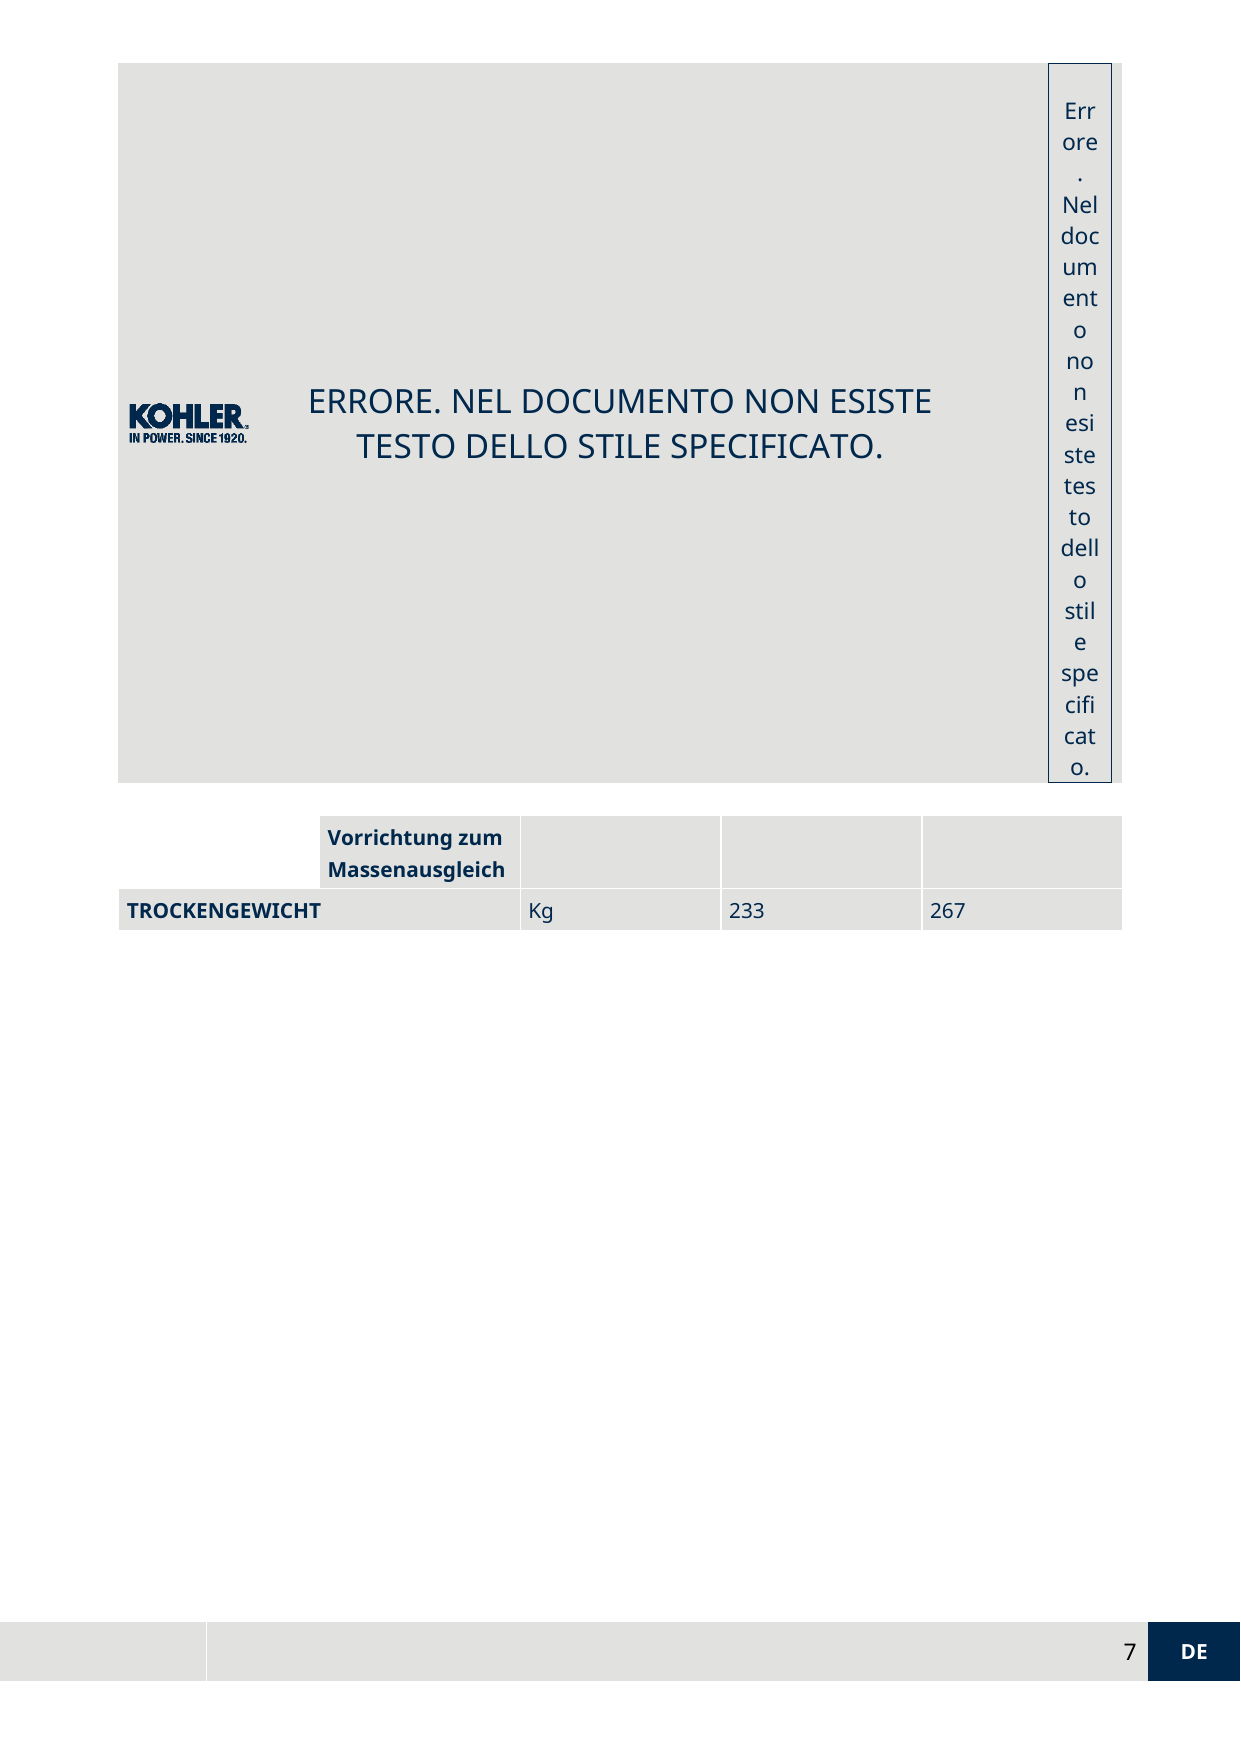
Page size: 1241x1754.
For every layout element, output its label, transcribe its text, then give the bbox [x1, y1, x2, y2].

table_cell - [722, 816, 921, 888]
table_cell mit einer Vorrichtung zum Massenausgleich [320, 816, 520, 888]
table_cell Kg [521, 889, 720, 930]
table_cell TROCKENGEWICHT [119, 889, 520, 930]
table_cell 233 [722, 889, 921, 930]
table_cell 267 [923, 889, 1122, 930]
table_cell 9 [923, 816, 1122, 888]
picture [129, 403, 249, 443]
table_cell L [521, 816, 720, 888]
